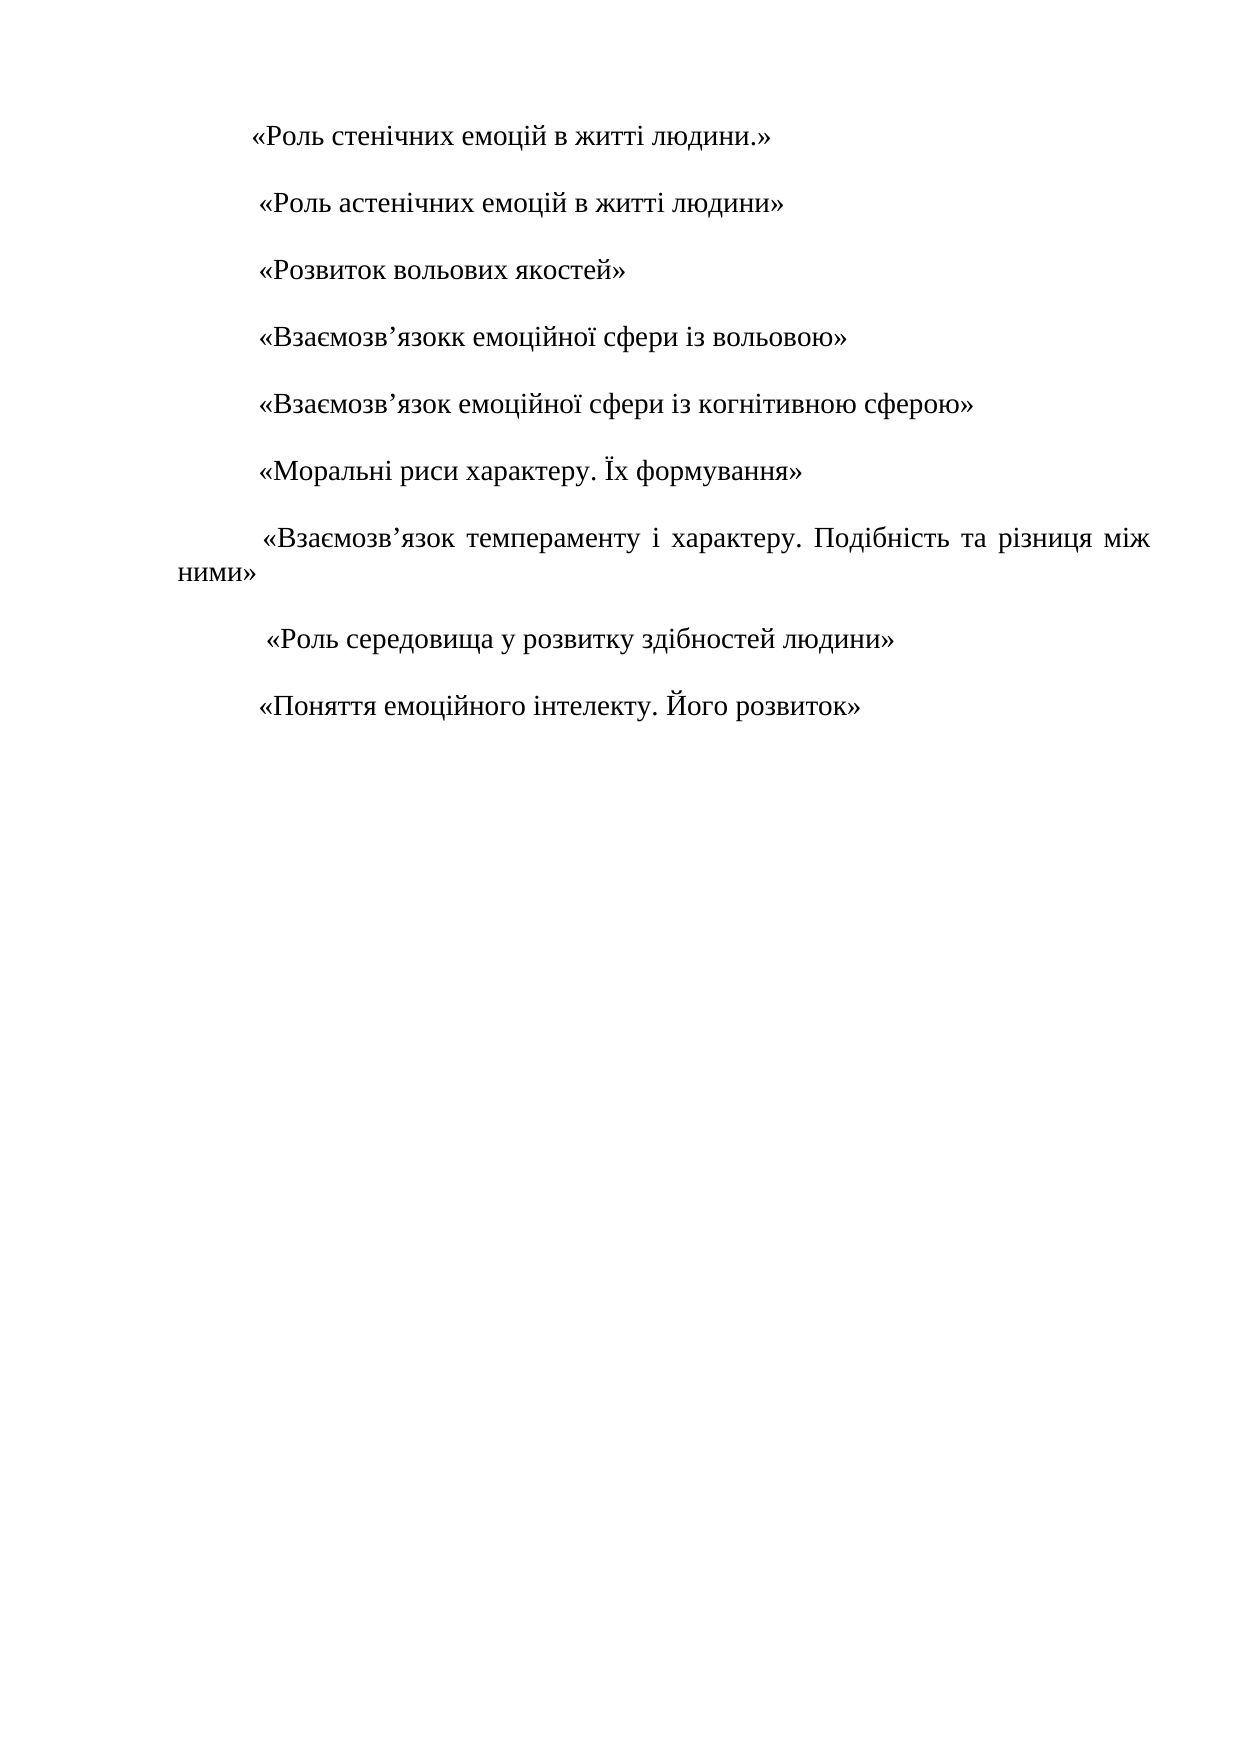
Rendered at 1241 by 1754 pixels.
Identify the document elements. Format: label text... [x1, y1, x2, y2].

text «Роль стенічних емоцій в житті людини.» [177, 118, 1152, 152]
text «Роль астенічних емоцій в житті людини» [177, 185, 1152, 219]
text «Взаємозв’язок емоційної сфери із когнітивною сферою» [177, 386, 1152, 420]
text «Моральні риси характеру. Їх формування» [177, 453, 1152, 487]
text «Взаємозв’язокк емоційної сфери із вольовою» [177, 319, 1152, 353]
text «Розвиток вольових якостей» [177, 252, 1152, 286]
text «Роль середовища у розвитку здібностей людини» [177, 621, 1152, 655]
text «Взаємозв’язок темпераменту і характеру. Подібність та різниця між ними» [177, 521, 1152, 588]
text «Поняття емоційного інтелекту. Його розвиток» [177, 688, 1152, 722]
